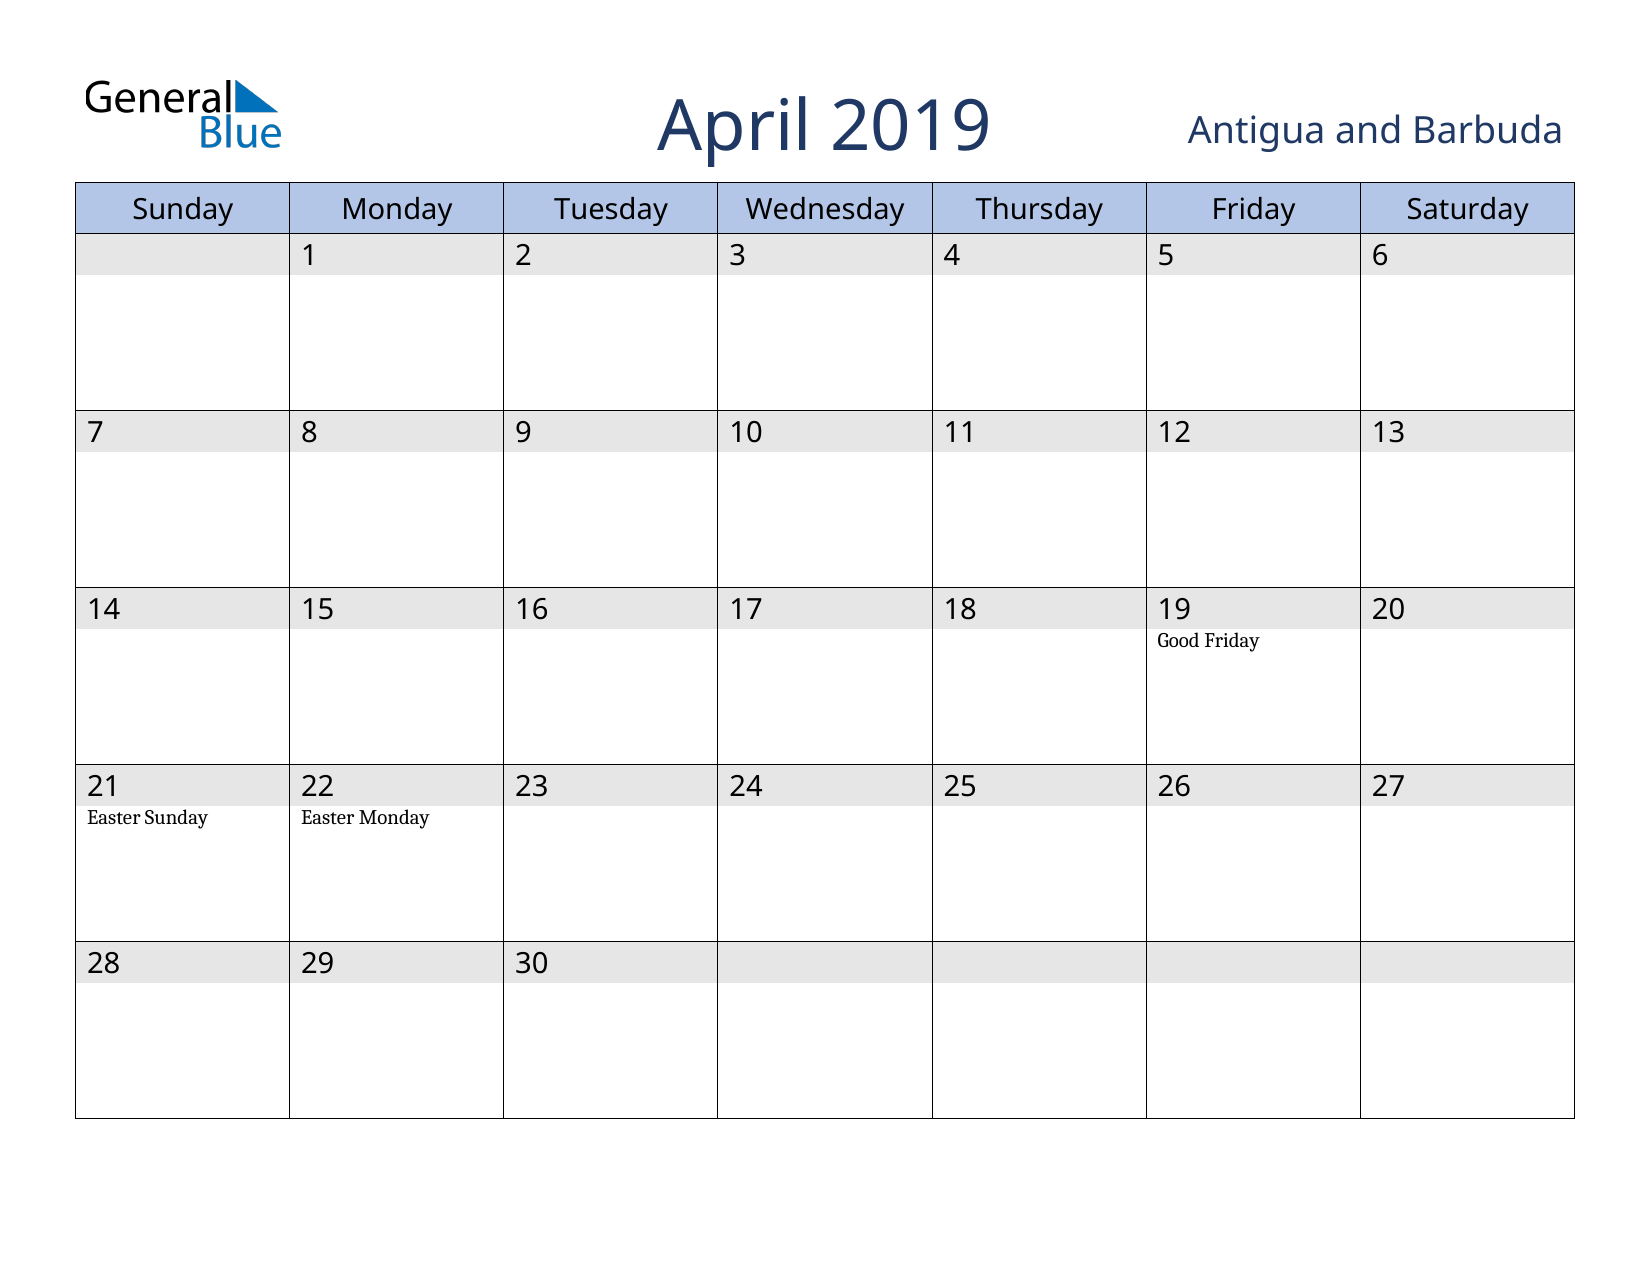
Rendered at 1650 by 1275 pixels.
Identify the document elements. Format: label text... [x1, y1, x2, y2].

table_cell 17 [718, 588, 932, 629]
table_cell Monday [290, 183, 503, 233]
table_cell 20 [1361, 588, 1574, 629]
table_cell [76, 275, 289, 410]
table_cell [933, 942, 1146, 983]
table_cell [718, 983, 932, 1118]
table_cell 9 [504, 411, 717, 452]
table_cell [718, 806, 932, 941]
table_cell [76, 629, 289, 764]
table_cell [933, 452, 1146, 587]
table_cell [290, 629, 503, 764]
table_header Antigua and Barbuda [1146, 75, 1574, 182]
table_cell [504, 275, 717, 410]
table_cell Thursday [933, 183, 1146, 233]
table_cell 25 [933, 765, 1146, 806]
table_cell 30 [504, 942, 717, 983]
table_cell [1361, 942, 1574, 983]
table_cell Good Friday [1147, 629, 1360, 764]
table_cell [718, 942, 932, 983]
table_cell [1147, 275, 1360, 410]
table_cell Sunday [76, 183, 289, 233]
table_cell 2 [504, 234, 717, 275]
table_cell [290, 983, 503, 1118]
table_cell [933, 275, 1146, 410]
table_cell Easter Monday [290, 806, 503, 941]
table_cell [1147, 942, 1360, 983]
table_cell [718, 629, 932, 764]
table_cell [1361, 629, 1574, 764]
table_cell [1361, 452, 1574, 587]
table_cell [933, 806, 1146, 941]
table_cell [76, 452, 289, 587]
table_cell 22 [290, 765, 503, 806]
table_cell [1361, 806, 1574, 941]
table_cell [290, 452, 503, 587]
table_cell Friday [1147, 183, 1360, 233]
table_cell 23 [504, 765, 717, 806]
table_cell [504, 629, 717, 764]
table_cell 4 [933, 234, 1146, 275]
table_cell 7 [76, 411, 289, 452]
table_cell 5 [1147, 234, 1360, 275]
table_cell 16 [504, 588, 717, 629]
table_cell [933, 983, 1146, 1118]
table_cell [76, 983, 289, 1118]
table_cell 24 [718, 765, 932, 806]
picture [86, 80, 281, 148]
table_cell 15 [290, 588, 503, 629]
table_cell 18 [933, 588, 1146, 629]
table_cell [1147, 806, 1360, 941]
table_cell Tuesday [504, 183, 717, 233]
table_cell [1147, 452, 1360, 587]
table_cell 28 [76, 942, 289, 983]
table_cell [933, 629, 1146, 764]
table_cell 3 [718, 234, 932, 275]
table_cell [76, 234, 289, 275]
table_cell [1147, 983, 1360, 1118]
table_cell [504, 806, 717, 941]
table_cell [504, 983, 717, 1118]
table_cell 1 [290, 234, 503, 275]
table_cell [1361, 983, 1574, 1118]
table_cell Easter Sunday [76, 806, 289, 941]
table_cell [1361, 275, 1574, 410]
table_cell [718, 452, 932, 587]
table_cell 13 [1361, 411, 1574, 452]
table_cell [290, 275, 503, 410]
table_cell 12 [1147, 411, 1360, 452]
table_cell Wednesday [718, 183, 932, 233]
table_cell 10 [718, 411, 932, 452]
table_cell [504, 452, 717, 587]
table_cell 11 [933, 411, 1146, 452]
table_cell Saturday [1361, 183, 1574, 233]
table_cell [718, 275, 932, 410]
table_cell 6 [1361, 234, 1574, 275]
table_cell 14 [76, 588, 289, 629]
table_cell 29 [290, 942, 503, 983]
table_cell 21 [76, 765, 289, 806]
table_header April 2019 [504, 75, 1146, 182]
table_cell 19 [1147, 588, 1360, 629]
table_cell 8 [290, 411, 503, 452]
table_header [76, 75, 503, 182]
table_cell 27 [1361, 765, 1574, 806]
table_cell 26 [1147, 765, 1360, 806]
